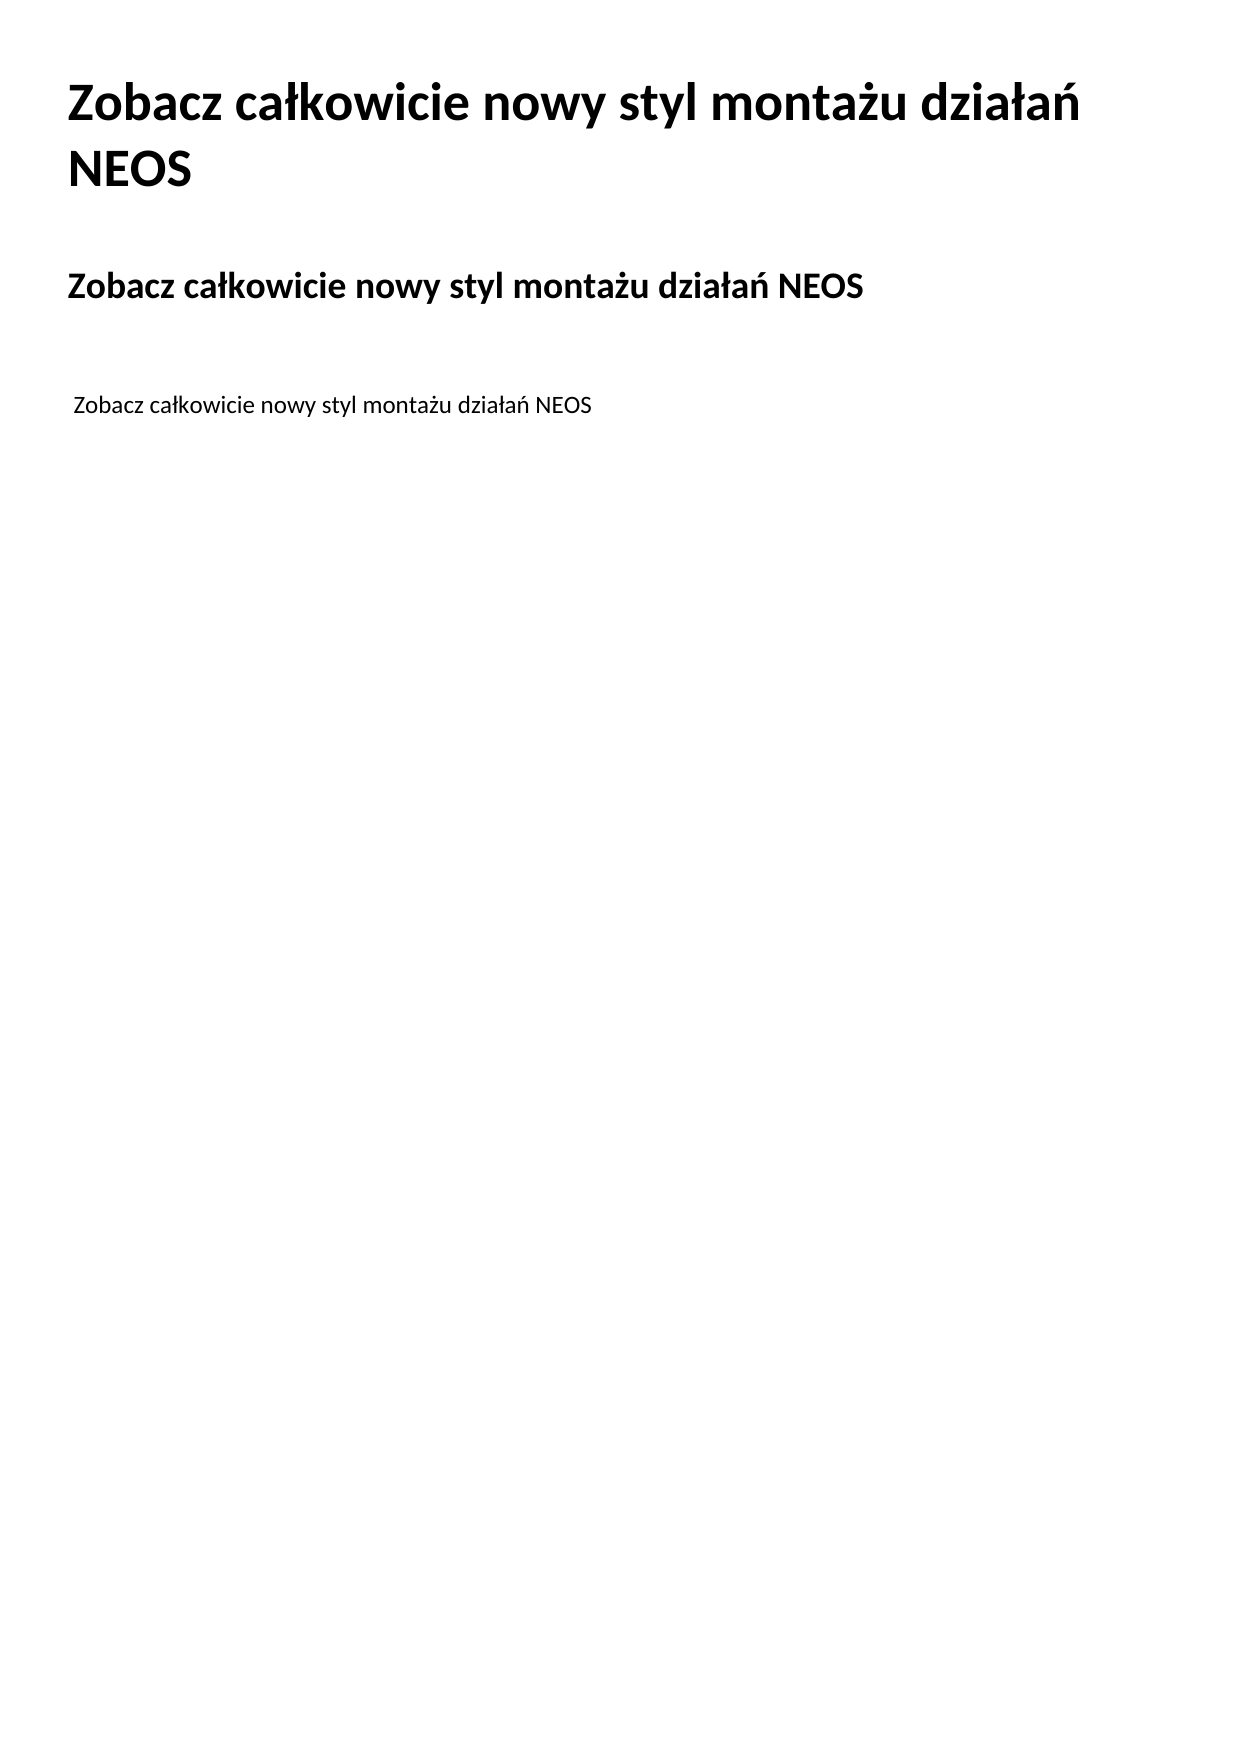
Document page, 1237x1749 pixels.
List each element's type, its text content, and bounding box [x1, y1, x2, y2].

text Zobacz całkowicie nowy styl montażu działań NEOS [68, 68, 1169, 200]
text Zobacz całkowicie nowy styl montażu działań NEOS [68, 262, 1169, 308]
text Zobacz całkowicie nowy styl montażu działań NEOS [68, 389, 1169, 419]
